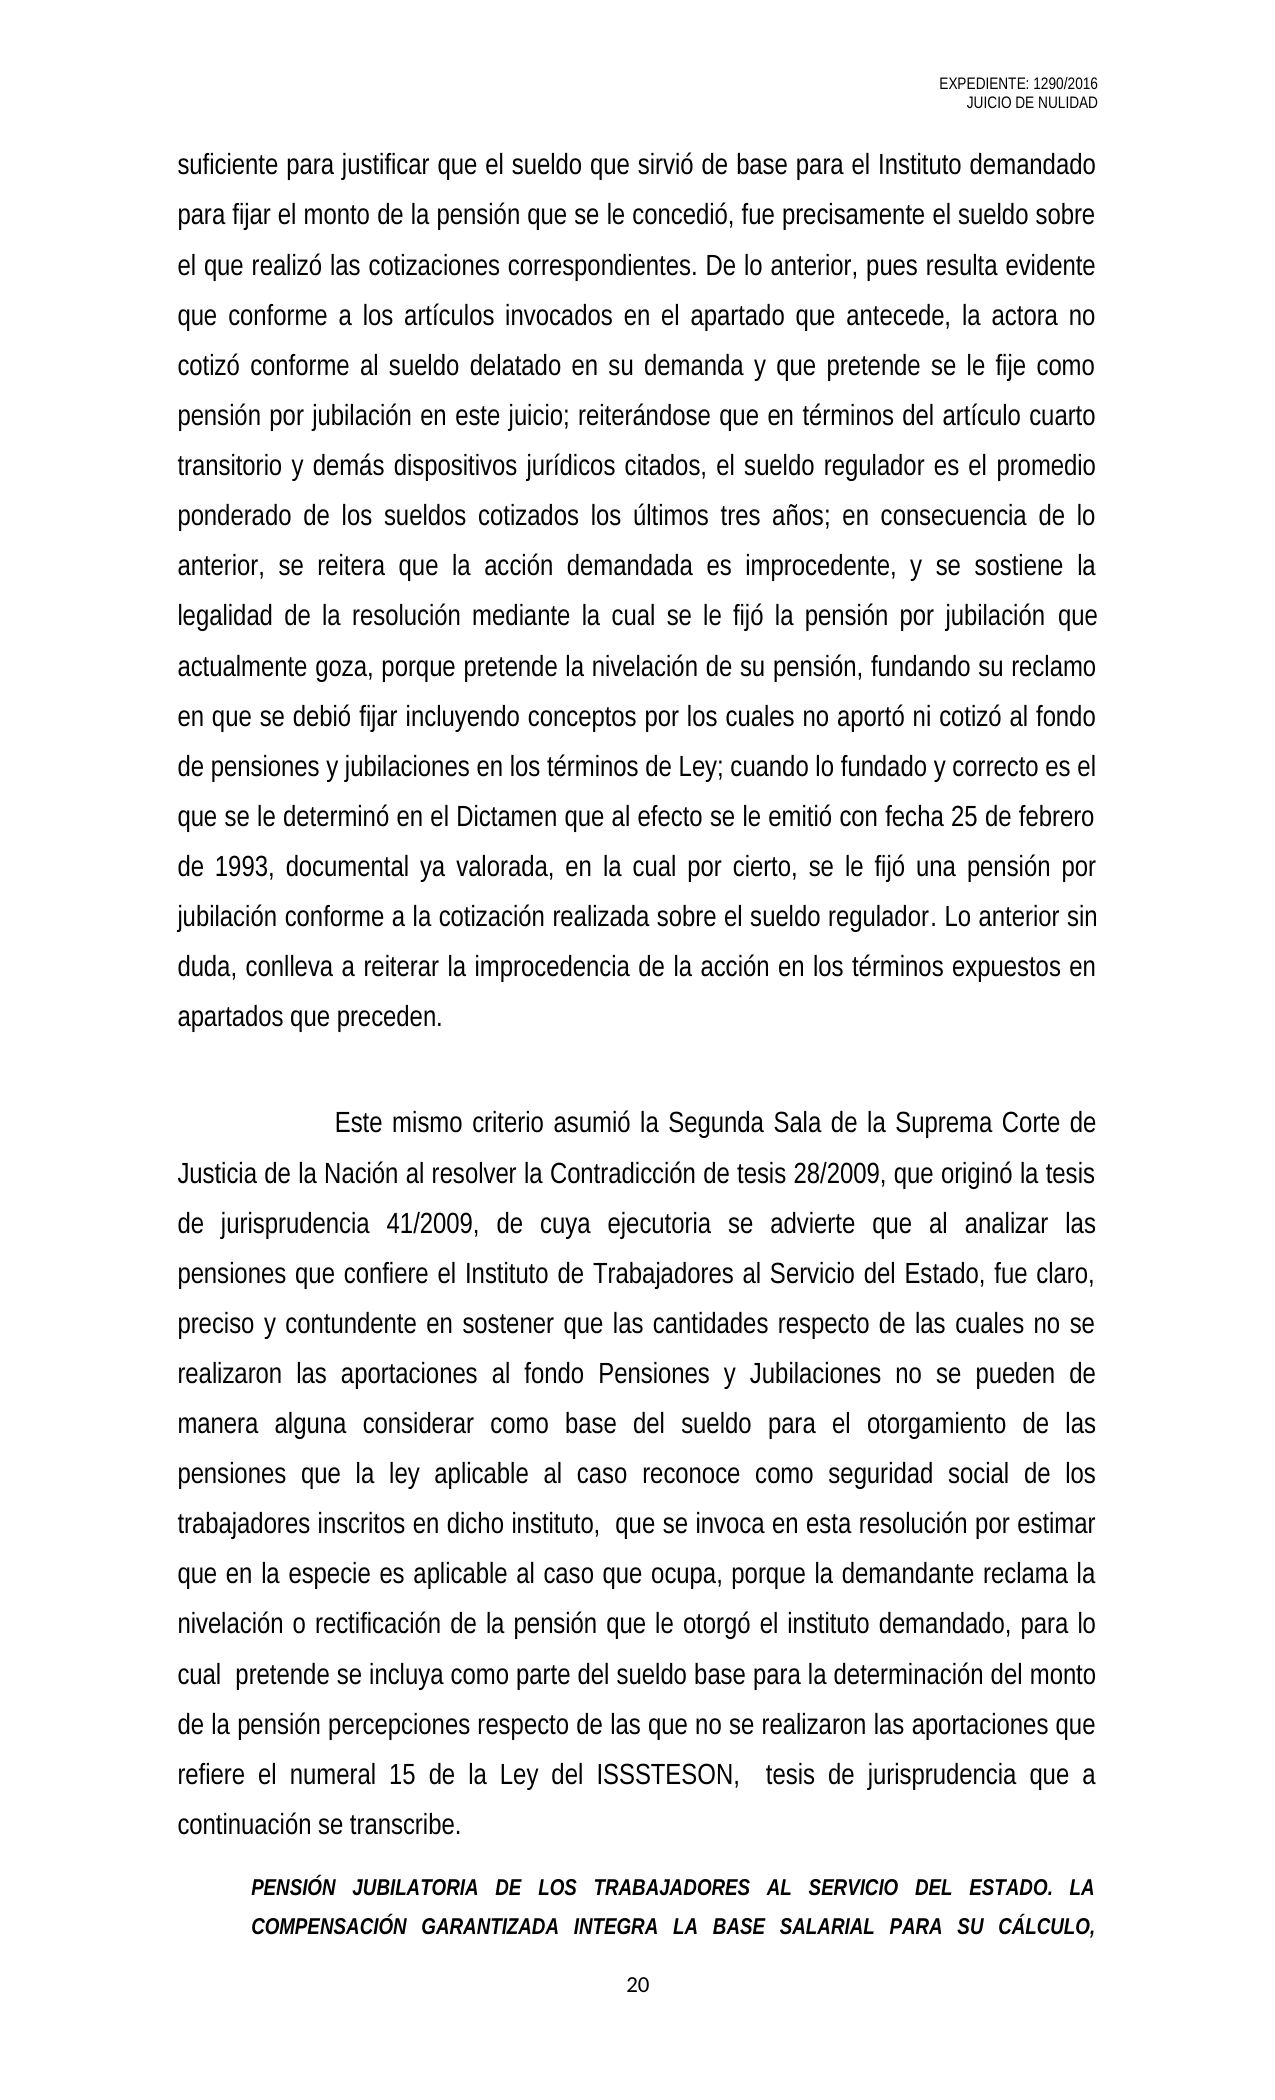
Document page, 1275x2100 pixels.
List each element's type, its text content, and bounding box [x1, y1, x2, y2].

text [177, 148, 1098, 1033]
text Este mismo criterio asumió la Segunda Sala de la Suprema Corte de Justicia de la Nación al resolver la Contradicción de tesis 28/2009, que originó la tesis de jurisprudencia 41/2009, de cuya ejecutoria se advierte que al analizar las pensiones que confiere el Instituto de Trabajadores al Servicio del Estado, fue claro, preciso y contundente en sostener que las cantidades respecto de las cuales no se realizaron las aportaciones al fondo Pensiones y Jubilaciones no se pueden de manera alguna considerar como base del sueldo para el otorgamiento de las pensiones que la ley aplicable al caso reconoce como seguridad social de los trabajadores inscritos en dicho instituto, que se invoca en esta resolución por estimar que en la especie es aplicable al caso que ocupa, porque la demandante reclama la nivelación o rectificación de la pensión que le otorgó el instituto demandado, para lo cual pretende se incluya como parte del sueldo base para la determinación del monto de la pensión percepciones respecto de las que no se realizaron las aportaciones que refiere el numeral 15 de la Ley del ISSSTESON, tesis de jurisprudencia que a continuación se transcribe. [177, 1106, 1098, 1841]
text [251, 1874, 1098, 1940]
